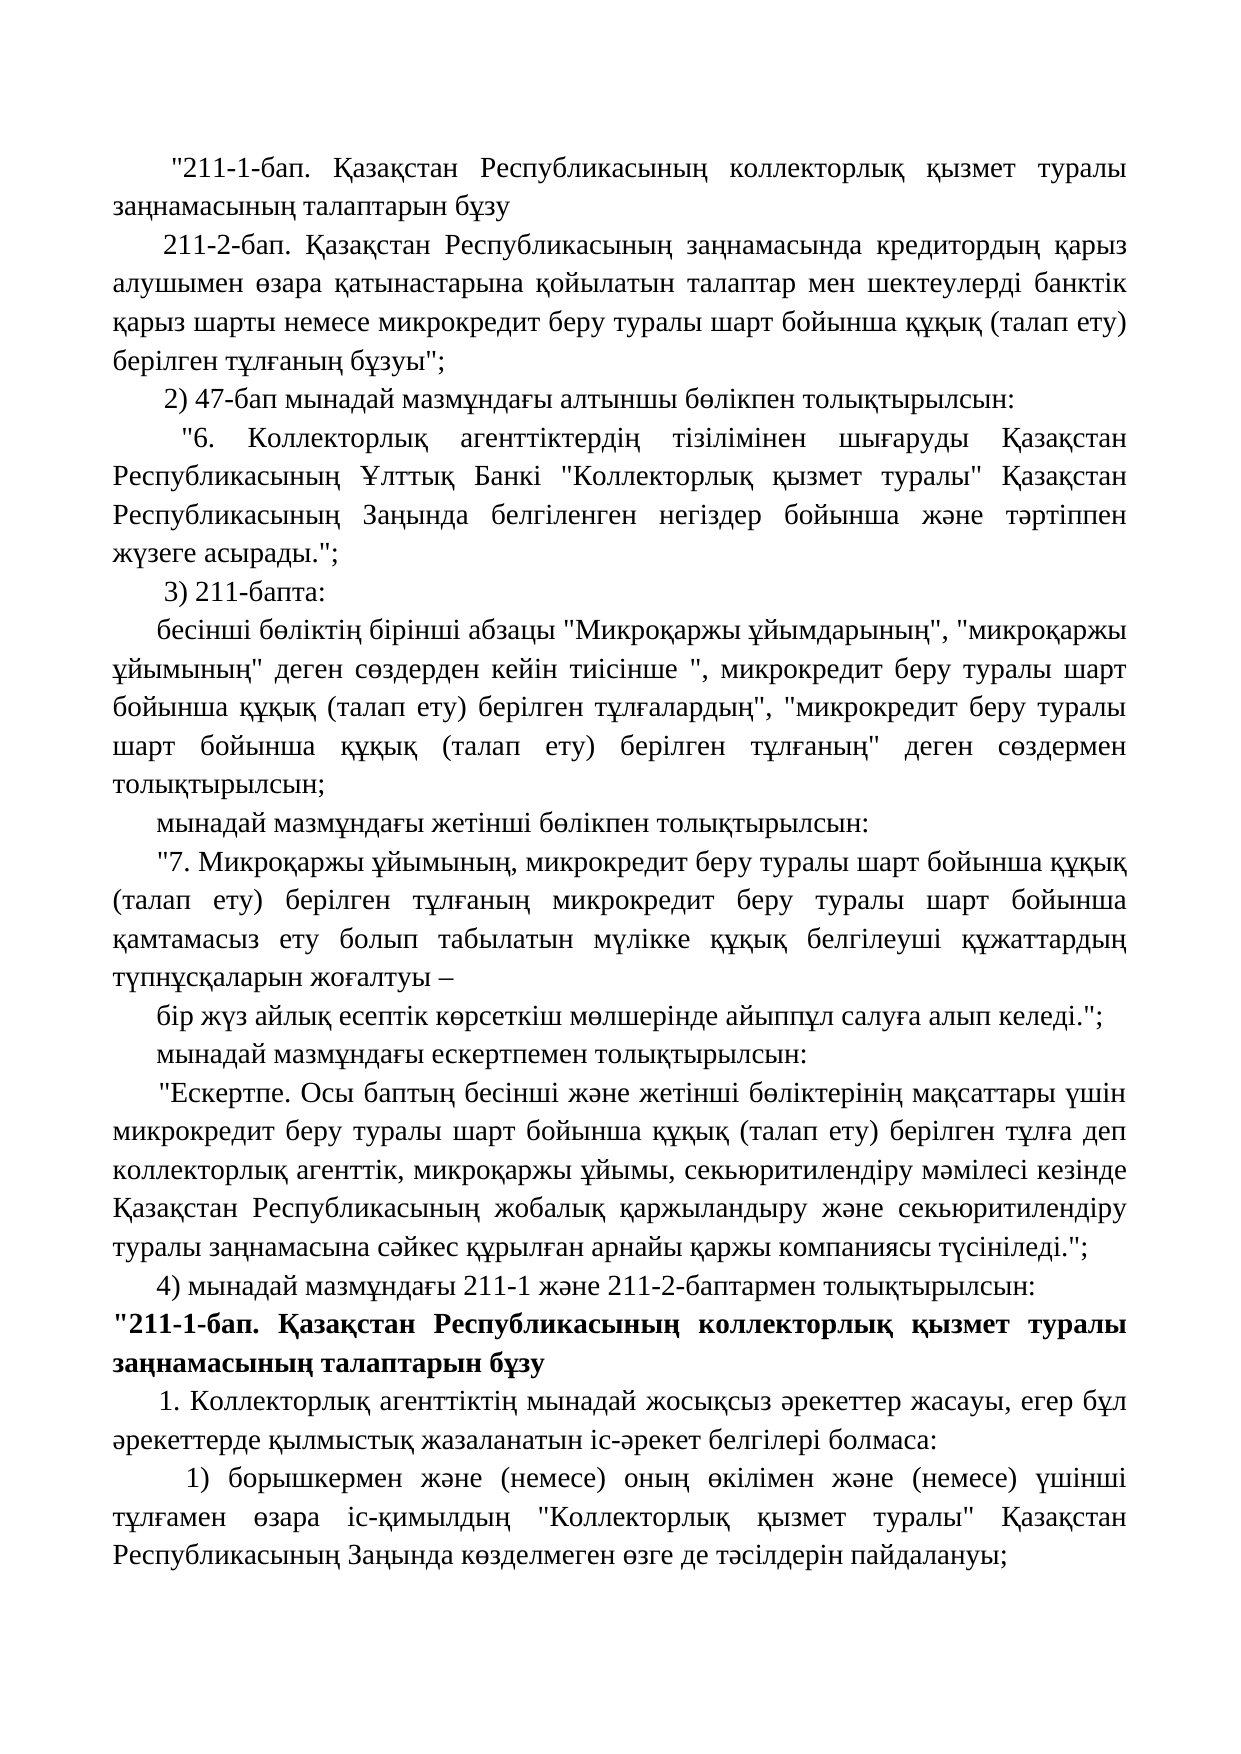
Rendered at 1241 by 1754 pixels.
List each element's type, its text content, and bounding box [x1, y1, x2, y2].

text мынадай мазмұндағы жетінші бөлікпен толықтырылсын: [112, 805, 1128, 839]
text "7. Микроқаржы ұйымының, микрокредит беру туралы шарт бойынша құқық (талап ету) берілген тұлғаның микрокредит беру туралы шарт бойынша қамтамасыз ету болып табылатын мүлікке құқық белгілеуші құжаттардың түпнұсқаларын жоғалтуы – [112, 844, 1128, 993]
text 1) борышкермен және (немесе) оның өкілімен және (немесе) үшінші тұлғамен өзара іс-қимылдың "Коллекторлық қызмет туралы" Қазақстан Республикасының Заңында көзделмеген өзге де тәсілдерін пайдалануы; [112, 1460, 1128, 1571]
text "211-1-бап. Қазақстан Республикасының коллекторлық қызмет туралы заңнамасының талаптарын бұзу [112, 150, 1128, 222]
text бесінші бөліктің бірінші абзацы "Микроқаржы ұйымдарының", "микроқаржы ұйымының" деген сөздерден кейін тиісінше ", микрокредит беру туралы шарт бойынша құқық (талап ету) берілген тұлғалардың", "микрокредит беру туралы шарт бойынша құқық (талап ету) берілген тұлғаның" деген сөздермен толықтырылсын; [112, 612, 1128, 800]
text мынадай мазмұндағы ескертпемен толықтырылсын: [112, 1036, 1128, 1070]
text "Ескертпе. Осы баптың бесінші және жетінші бөліктерінің мақсаттары үшін микрокредит беру туралы шарт бойынша құқық (талап ету) берілген тұлға деп коллекторлық агенттік, микроқаржы ұйымы, секьюритилендiру мәмілесі кезінде Қазақстан Республикасының жобалық қаржыландыру және секьюритилендiру туралы заңнамасына сәйкес құрылған арнайы қаржы компаниясы түсініледі."; [112, 1075, 1128, 1263]
text 4) мынадай мазмұндағы 211-1 және 211-2-баптармен толықтырылсын: [112, 1268, 1128, 1301]
text 2) 47-бап мынадай мазмұндағы алтыншы бөлікпен толықтырылсын: [112, 381, 1128, 415]
text "211-1-бап. Қазақстан Республикасының коллекторлық қызмет туралы заңнамасының талаптарын бұзу [112, 1306, 1128, 1378]
text 211-2-бап. Қазақстан Республикасының заңнамасында кредитордың қарыз алушымен өзара қатынастарына қойылатын талаптар мен шектеулерді банктік қарыз шарты немесе микрокредит беру туралы шарт бойынша құқық (талап ету) берілген тұлғаның бұзуы"; [112, 227, 1128, 376]
text 1. Коллекторлық агенттіктің мынадай жосықсыз әрекеттер жасауы, егер бұл әрекеттерде қылмыстық жазаланатын іс-әрекет белгілері болмаса: [112, 1383, 1128, 1455]
text 3) 211-бапта: [112, 574, 1128, 607]
text "6. Коллекторлық агенттіктердің тізілімінен шығаруды Қазақстан Республикасының Ұлттық Банкі "Коллекторлық қызмет туралы" Қазақстан Республикасының Заңында белгіленген негіздер бойынша және тәртіппен жүзеге асырады."; [112, 420, 1128, 569]
text бір жүз айлық есептiк көрсеткiш мөлшерiнде айыппұл салуға алып келеді."; [112, 998, 1128, 1031]
